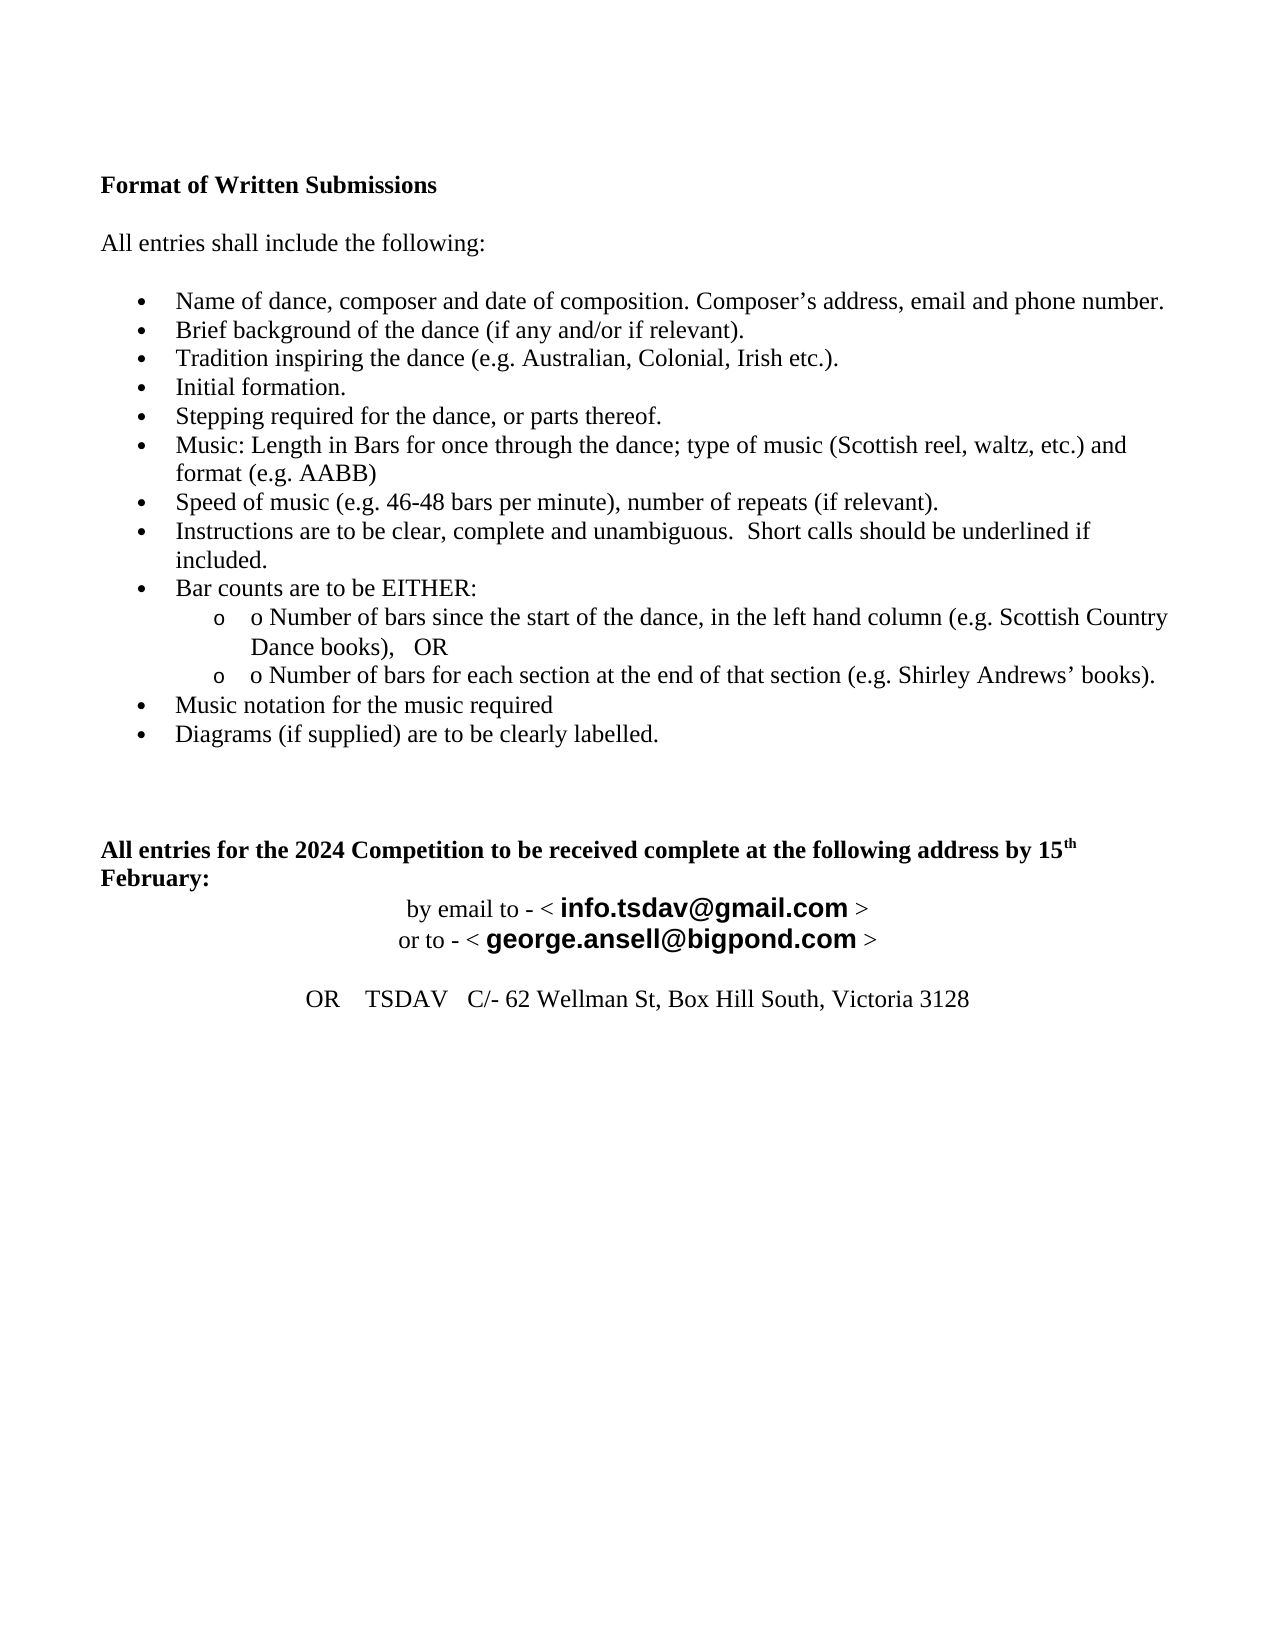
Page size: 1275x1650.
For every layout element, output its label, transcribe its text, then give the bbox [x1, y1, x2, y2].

list o Number of bars for each section at the end of that section (e.g. Shirley Andrews’ books). [213, 661, 1174, 690]
list Stepping required for the dance, or parts thereof. [138, 401, 1174, 430]
list o Number of bars since the start of the dance, in the left hand column (e.g. Scottish Country Dance books), OR [213, 602, 1174, 661]
list Instructions are to be clear, complete and unambiguous. Short calls should be underlined if included. [138, 516, 1174, 573]
text by email to - < info.tsdav@gmail.com > [100, 892, 1174, 923]
text OR TSDAV C/- 62 Wellman St, Box Hill South, Victoria 3128 [100, 984, 1174, 1013]
list Bar counts are to be EITHER: [138, 573, 1174, 602]
list Music notation for the music required [138, 690, 1174, 719]
list Speed of music (e.g. 46-48 bars per minute), number of repeats (if relevant). [138, 487, 1174, 516]
list Music: Length in Bars for once through the dance; type of music (Scottish reel, waltz, etc.) and format (e.g. AABB) [138, 430, 1174, 487]
text or to - < george.ansell@bigpond.com > [100, 923, 1174, 955]
text Format of Written Submissions [100, 170, 1174, 199]
list Diagrams (if supplied) are to be clearly labelled. [138, 719, 1174, 748]
text All entries for the 2024 Competition to be received complete at the following address by 15th February: [100, 835, 1174, 892]
list Name of dance, composer and date of composition. Composer’s address, email and phone number. [138, 286, 1174, 315]
text All entries shall include the following: [100, 228, 1174, 257]
list Tradition inspiring the dance (e.g. Australian, Colonial, Irish etc.). [138, 343, 1174, 372]
list Initial formation. [138, 372, 1174, 401]
list Brief background of the dance (if any and/or if relevant). [138, 315, 1174, 343]
